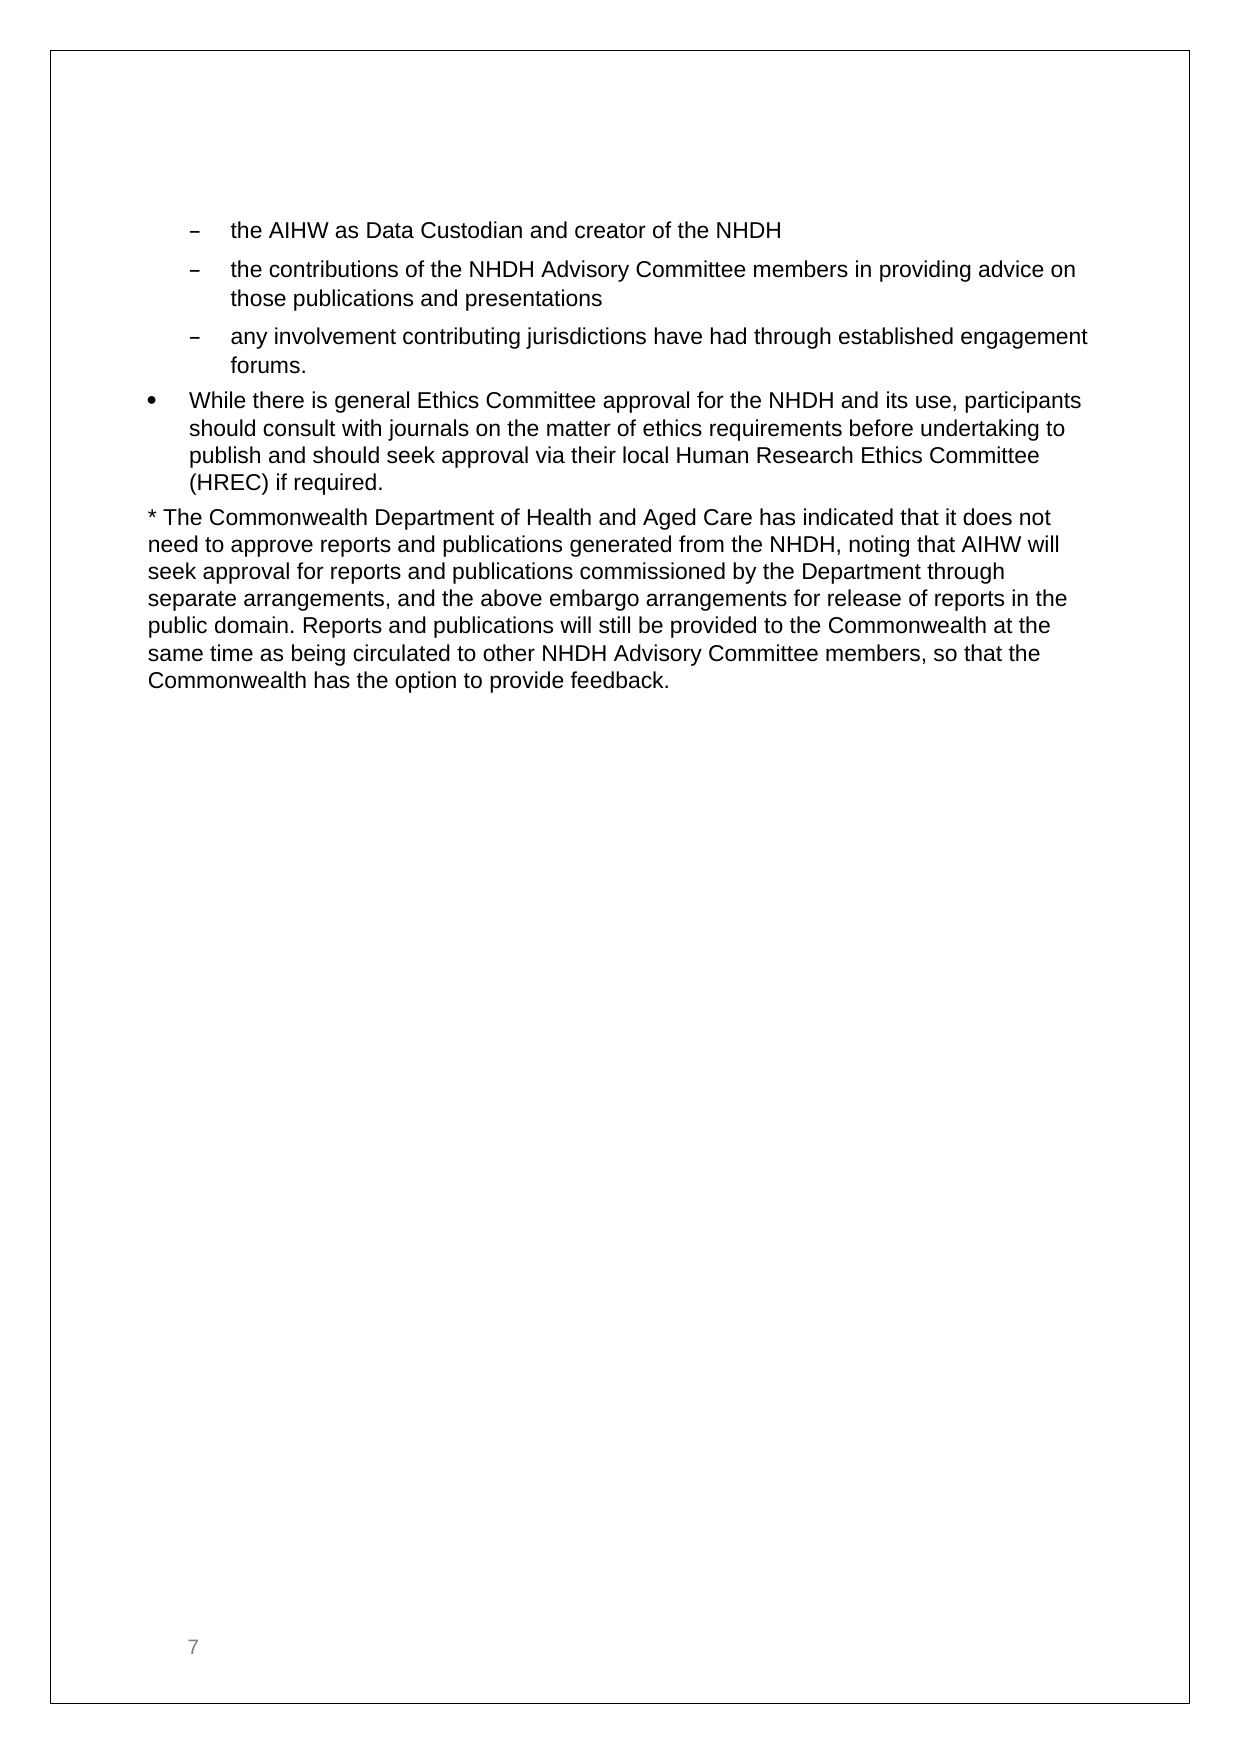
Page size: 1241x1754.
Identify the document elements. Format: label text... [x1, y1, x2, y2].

list * The Commonwealth Department of Health and Aged Care has indicated that it does not need to approve reports and publications generated from the NHDH, noting that AIHW will seek approval for reports and publications commissioned by the Department through separate arrangements, and the above embargo arrangements for release of reports in the public domain. Reports and publications will still be provided to the Commonwealth at the same time as being circulated to other NHDH Advisory Committee members, so that the Commonwealth has the option to provide feedback. [148, 503, 1093, 693]
text any involvement contributing jurisdictions have had through established engagement forums. [189, 320, 1093, 378]
text the contributions of the NHDH Advisory Committee members in providing advice on those publications and presentations [189, 253, 1093, 312]
text the AIHW as Data Custodian and creator of the NHDH [189, 214, 1093, 245]
text While there is general Ethics Committee approval for the NHDH and its use, participants should consult with journals on the matter of ethics requirements before undertaking to publish and should seek approval via their local Human Research Ethics Committee (HREC) if required. [148, 387, 1093, 495]
